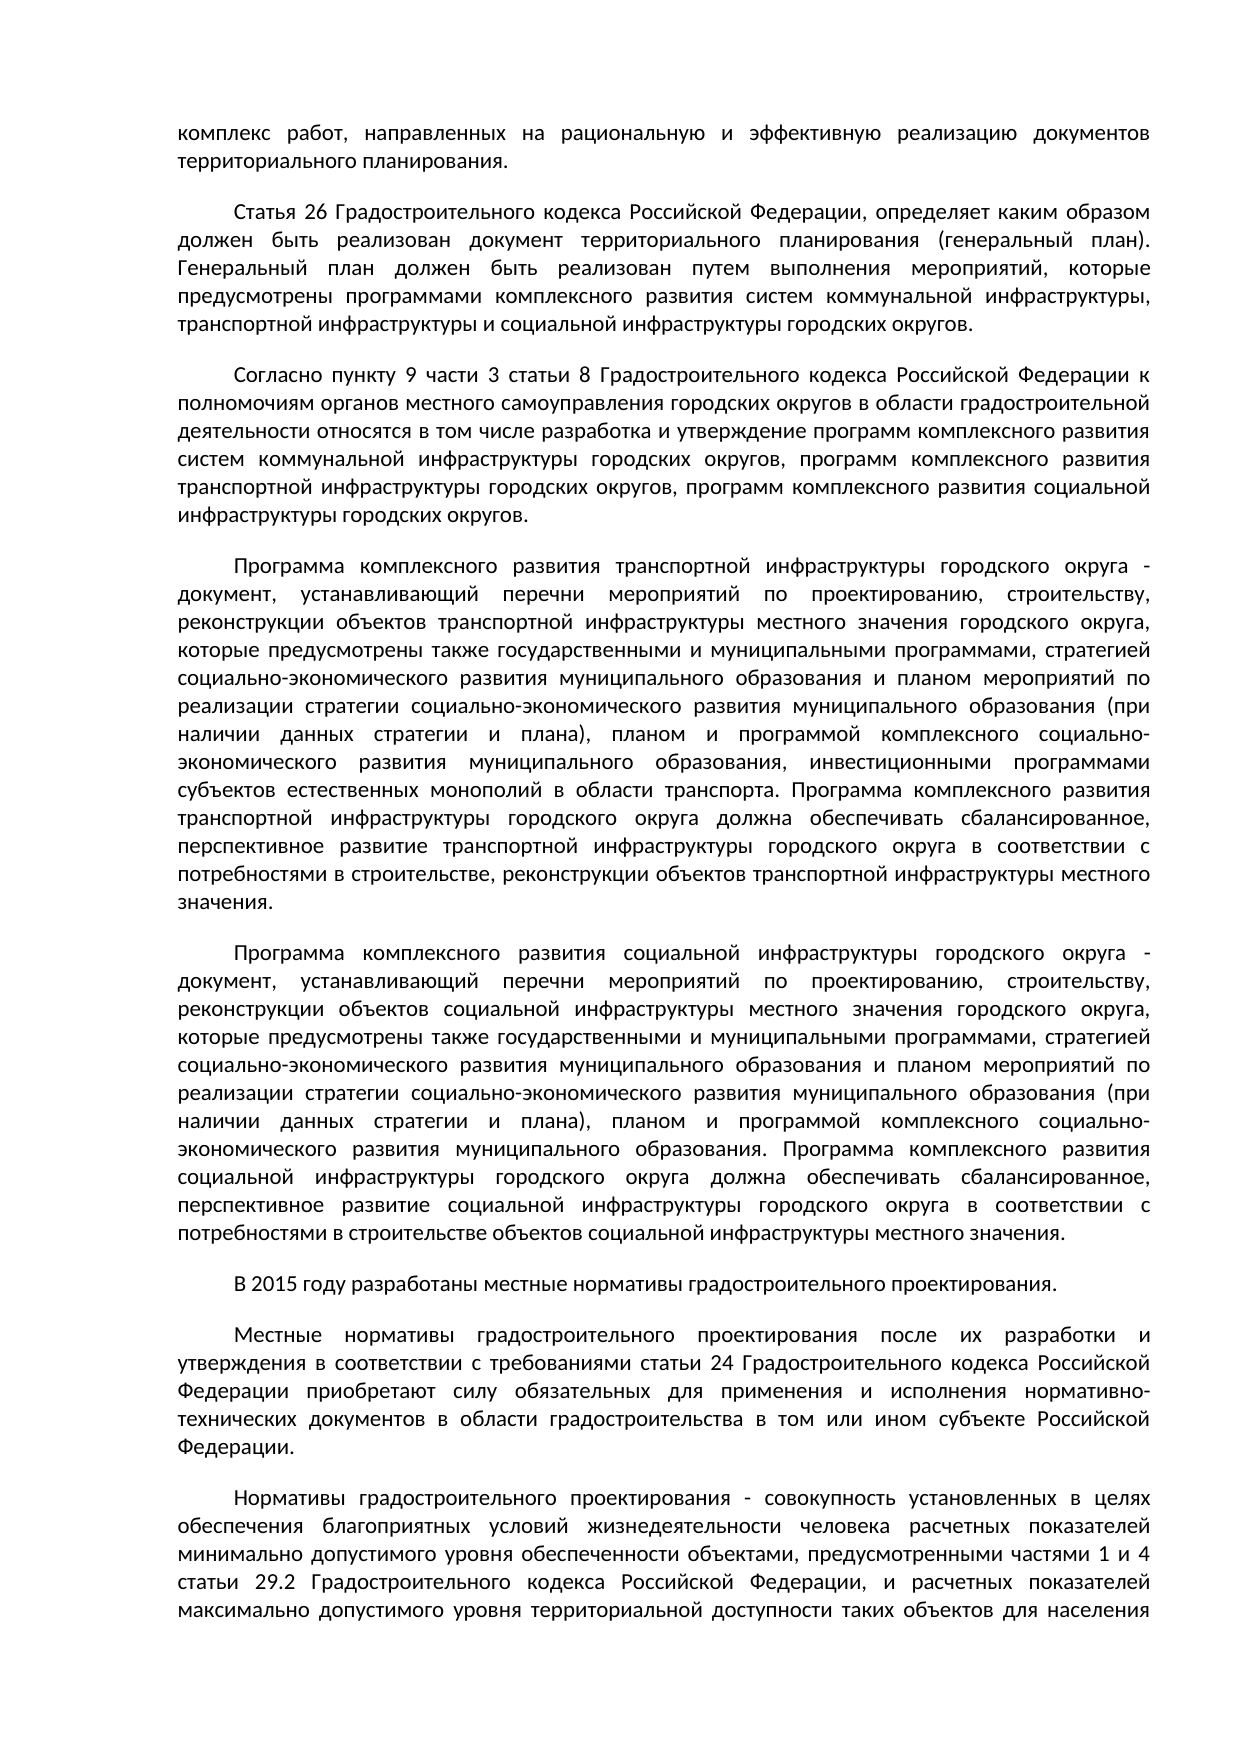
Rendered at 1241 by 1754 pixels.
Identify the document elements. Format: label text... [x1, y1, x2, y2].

text Статья 26 Градостроительного кодекса Российской Федерации, определяет каким образом должен быть реализован документ территориального планирования (генеральный план). Генеральный план должен быть реализован путем выполнения мероприятий, которые предусмотрены программами комплексного развития систем коммунальной инфраструктуры, транспортной инфраструктуры и социальной инфраструктуры городских округов. [177, 197, 1152, 337]
text Программа комплексного развития социальной инфраструктуры городского округа - документ, устанавливающий перечни мероприятий по проектированию, строительству, реконструкции объектов социальной инфраструктуры местного значения городского округа, которые предусмотрены также государственными и муниципальными программами, стратегией социально-экономического развития муниципального образования и планом мероприятий по реализации стратегии социально-экономического развития муниципального образования (при наличии данных стратегии и плана), планом и программой комплексного социально-экономического развития муниципального образования. Программа комплексного развития социальной инфраструктуры городского округа должна обеспечивать сбалансированное, перспективное развитие социальной инфраструктуры городского округа в соответствии с потребностями в строительстве объектов социальной инфраструктуры местного значения. [177, 938, 1152, 1247]
text В 2015 году разработаны местные нормативы градостроительного проектирования. [177, 1269, 1152, 1297]
text Согласно пункту 9 части 3 статьи 8 Градостроительного кодекса Российской Федерации к полномочиям органов местного самоуправления городских округов в области градостроительной деятельности относятся в том числе разработка и утверждение программ комплексного развития систем коммунальной инфраструктуры городских округов, программ комплексного развития транспортной инфраструктуры городских округов, программ комплексного развития социальной инфраструктуры городских округов. [177, 360, 1152, 528]
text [177, 1483, 1152, 1623]
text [177, 118, 1152, 174]
text Программа комплексного развития транспортной инфраструктуры городского округа - документ, устанавливающий перечни мероприятий по проектированию, строительству, реконструкции объектов транспортной инфраструктуры местного значения городского округа, которые предусмотрены также государственными и муниципальными программами, стратегией социально-экономического развития муниципального образования и планом мероприятий по реализации стратегии социально-экономического развития муниципального образования (при наличии данных стратегии и плана), планом и программой комплексного социально-экономического развития муниципального образования, инвестиционными программами субъектов естественных монополий в области транспорта. Программа комплексного развития транспортной инфраструктуры городского округа должна обеспечивать сбалансированное, перспективное развитие транспортной инфраструктуры городского округа в соответствии с потребностями в строительстве, реконструкции объектов транспортной инфраструктуры местного значения. [177, 551, 1152, 915]
text Местные нормативы градостроительного проектирования после их разработки и утверждения в соответствии с требованиями статьи 24 Градостроительного кодекса Российской Федерации приобретают силу обязательных для применения и исполнения нормативно-технических документов в области градостроительства в том или ином субъекте Российской Федерации. [177, 1320, 1152, 1461]
